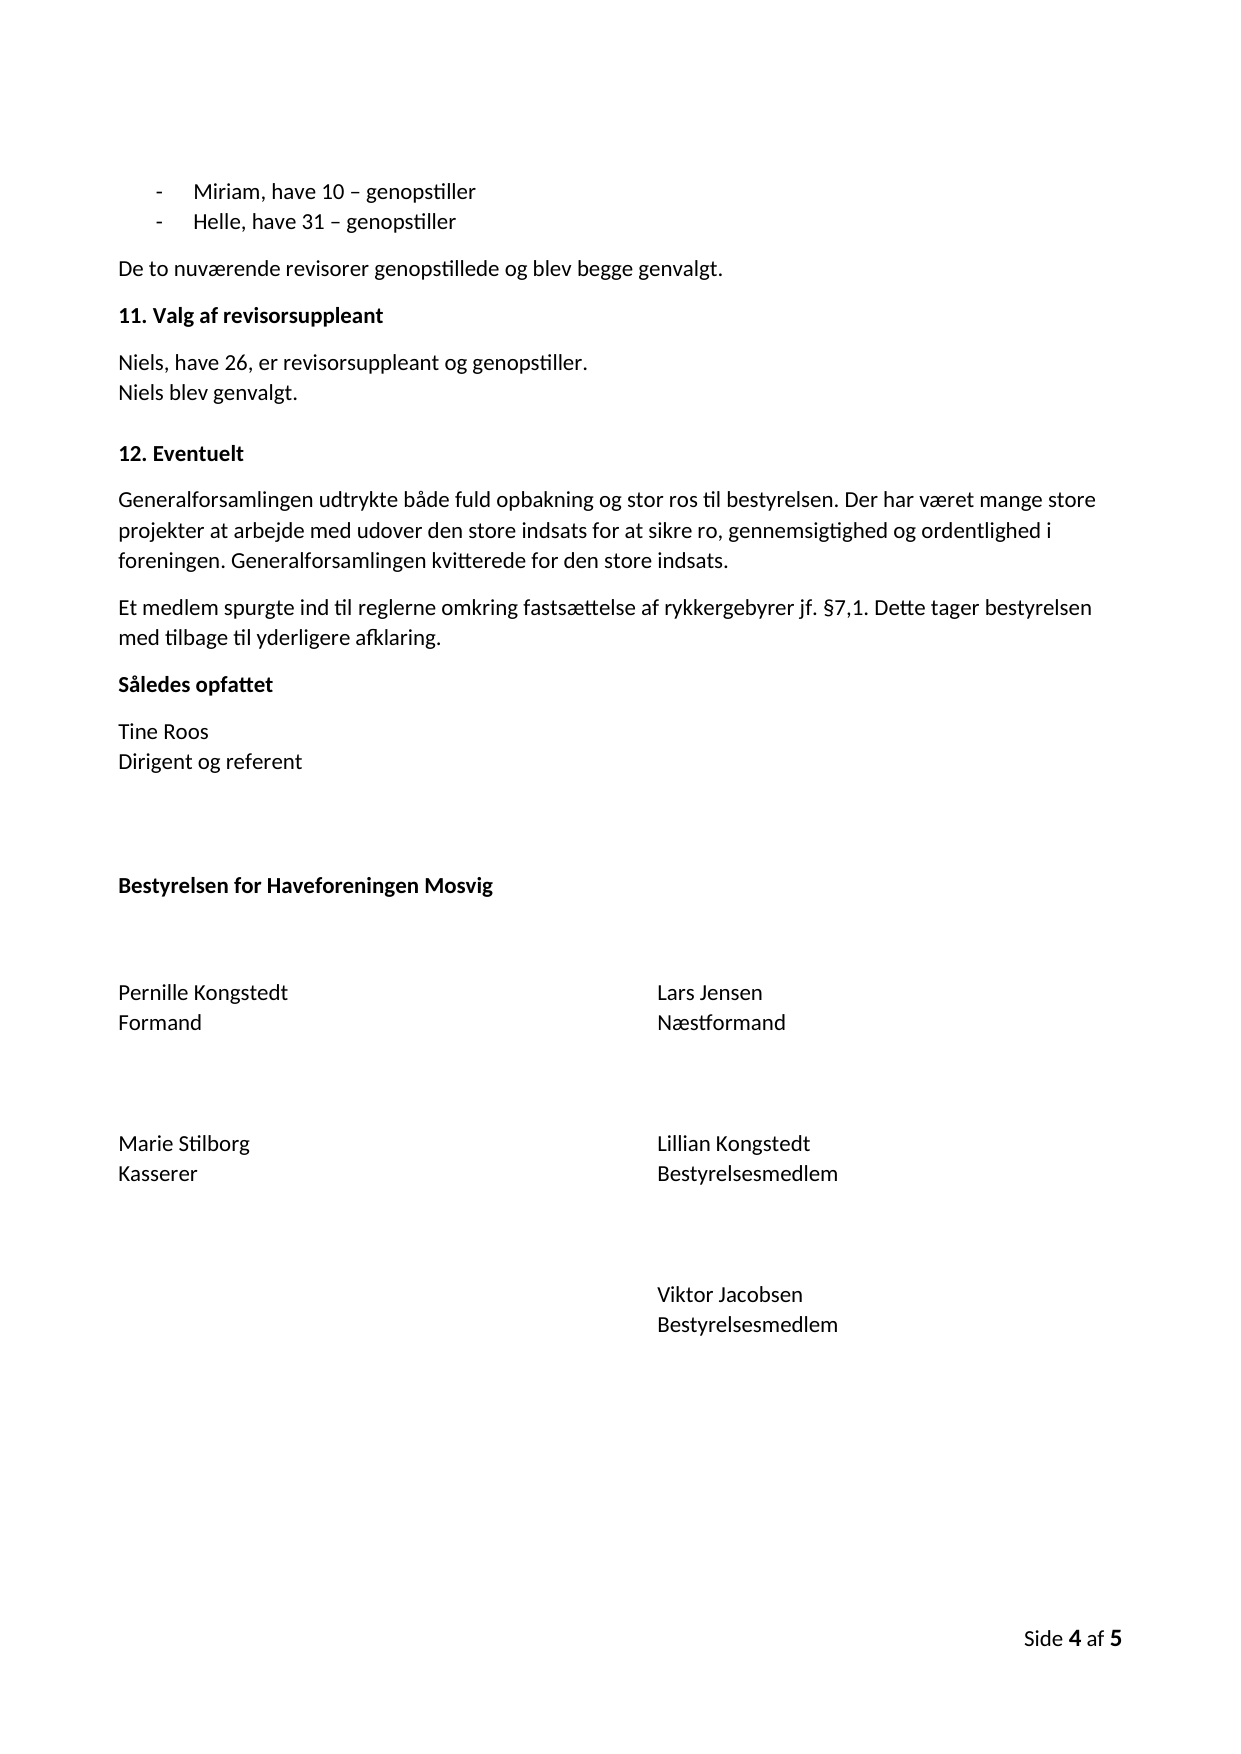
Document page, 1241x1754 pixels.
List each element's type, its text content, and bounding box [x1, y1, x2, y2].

text 12. Eventuelt [118, 439, 1122, 467]
text Kasserer [118, 1159, 583, 1187]
text De to nuværende revisorer genopstillede og blev begge genvalgt. [118, 254, 1122, 282]
text Således opfattet [118, 670, 1122, 698]
text Bestyrelsen for Haveforeningen Mosvig [118, 871, 1122, 899]
text Bestyrelsesmedlem [657, 1311, 1122, 1338]
list Helle, have 31 – genopstiller [156, 207, 1122, 235]
list Miriam, have 10 – genopstiller [156, 177, 1122, 205]
text Tine Roos [118, 717, 1122, 745]
text Næstformand [657, 1008, 1122, 1036]
text Viktor Jacobsen [657, 1280, 1122, 1308]
text Lars Jensen [657, 978, 1122, 1006]
text Marie Stilborg [118, 1129, 583, 1157]
text 11. Valg af revisorsuppleant [118, 301, 1122, 329]
text Lillian Kongstedt [657, 1129, 1122, 1157]
text Generalforsamlingen udtrykte både fuld opbakning og stor ros til bestyrelsen. Der har været mange store projekter at arbejde med udover den store indsats for at sikre ro, gennemsigtighed og ordentlighed i foreningen. Generalforsamlingen kvitterede for den store indsats. [118, 486, 1122, 574]
text Formand [118, 1008, 583, 1036]
text Bestyrelsesmedlem [657, 1159, 1122, 1187]
text Dirigent og referent [118, 747, 1122, 775]
text Et medlem spurgte ind til reglerne omkring fastsættelse af rykkergebyrer jf. §7,1. Dette tager bestyrelsen med tilbage til yderligere afklaring. [118, 593, 1122, 651]
text Niels blev genvalgt. [118, 378, 1122, 406]
text Niels, have 26, er revisorsuppleant og genopstiller. [118, 348, 1122, 376]
text Pernille Kongstedt [118, 978, 583, 1006]
